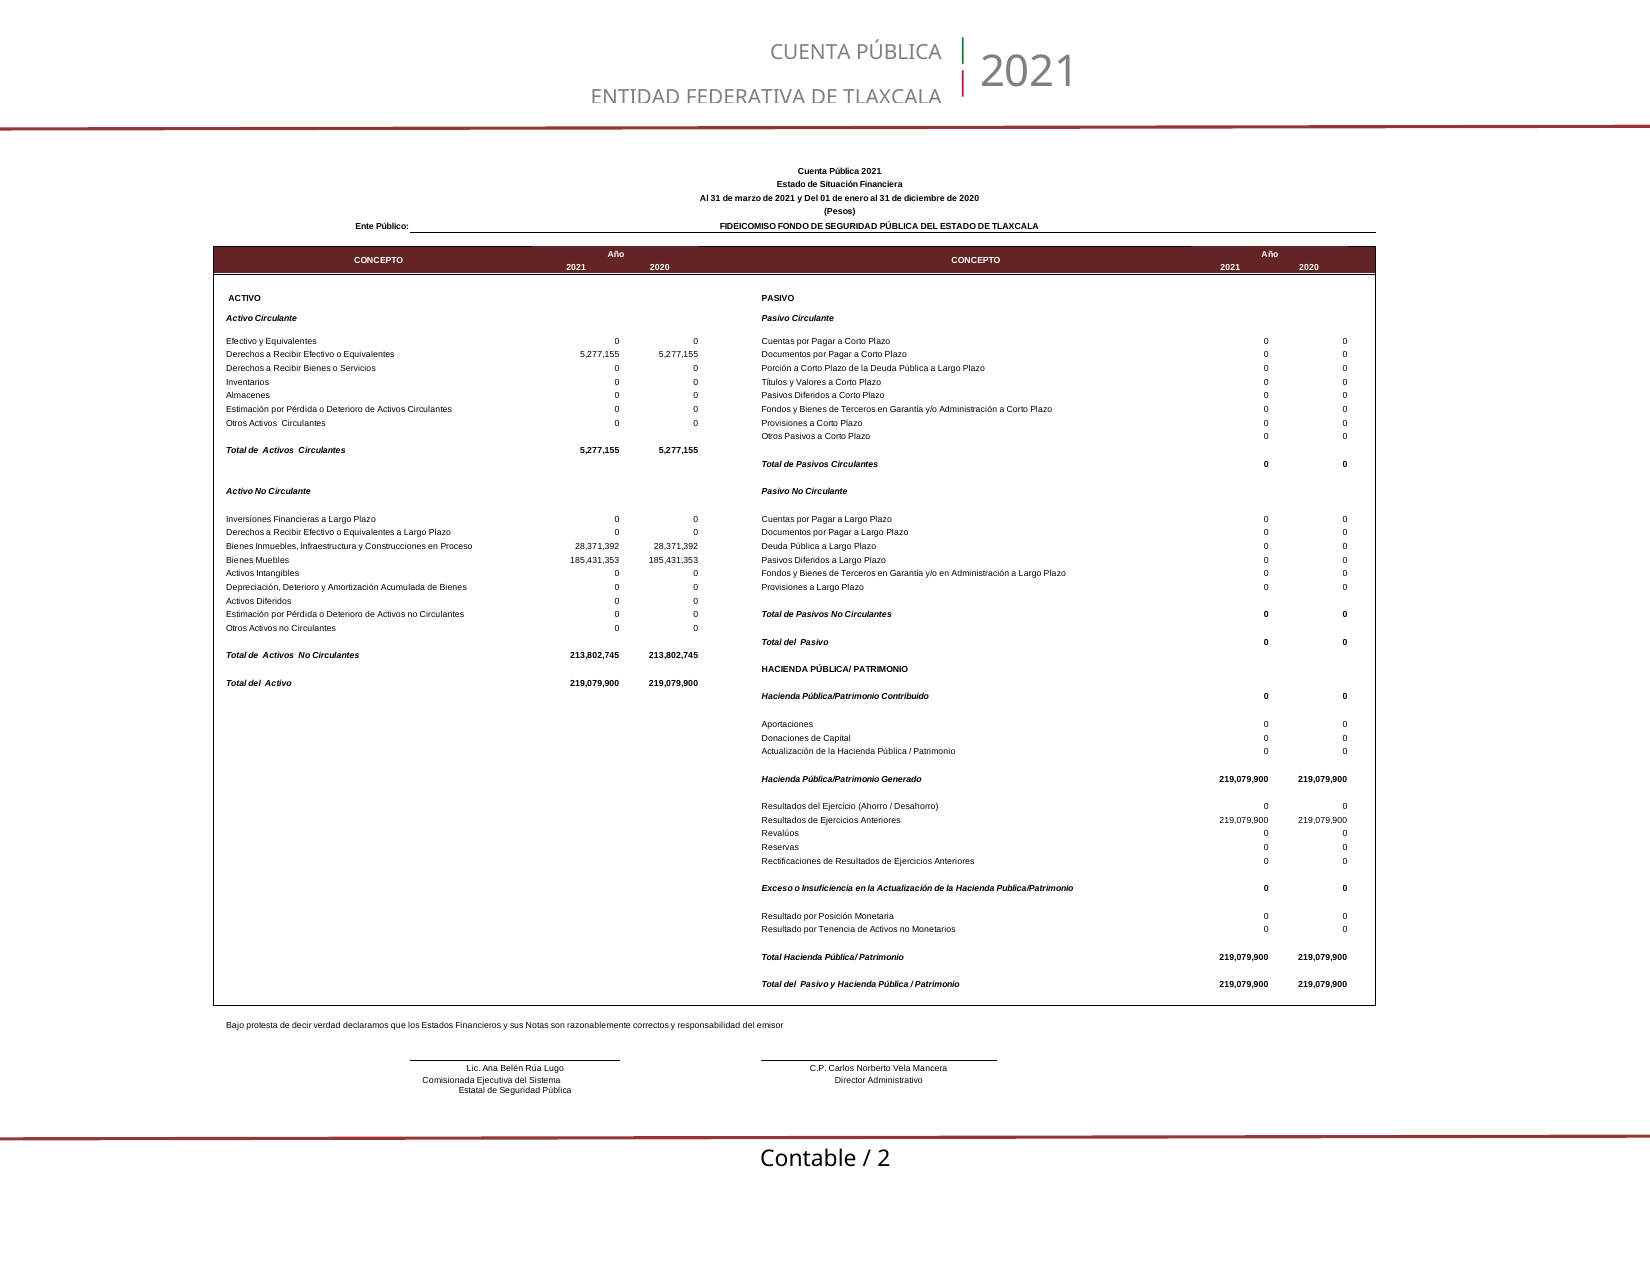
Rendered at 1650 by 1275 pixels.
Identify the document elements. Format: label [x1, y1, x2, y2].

picture [956, 28, 974, 100]
